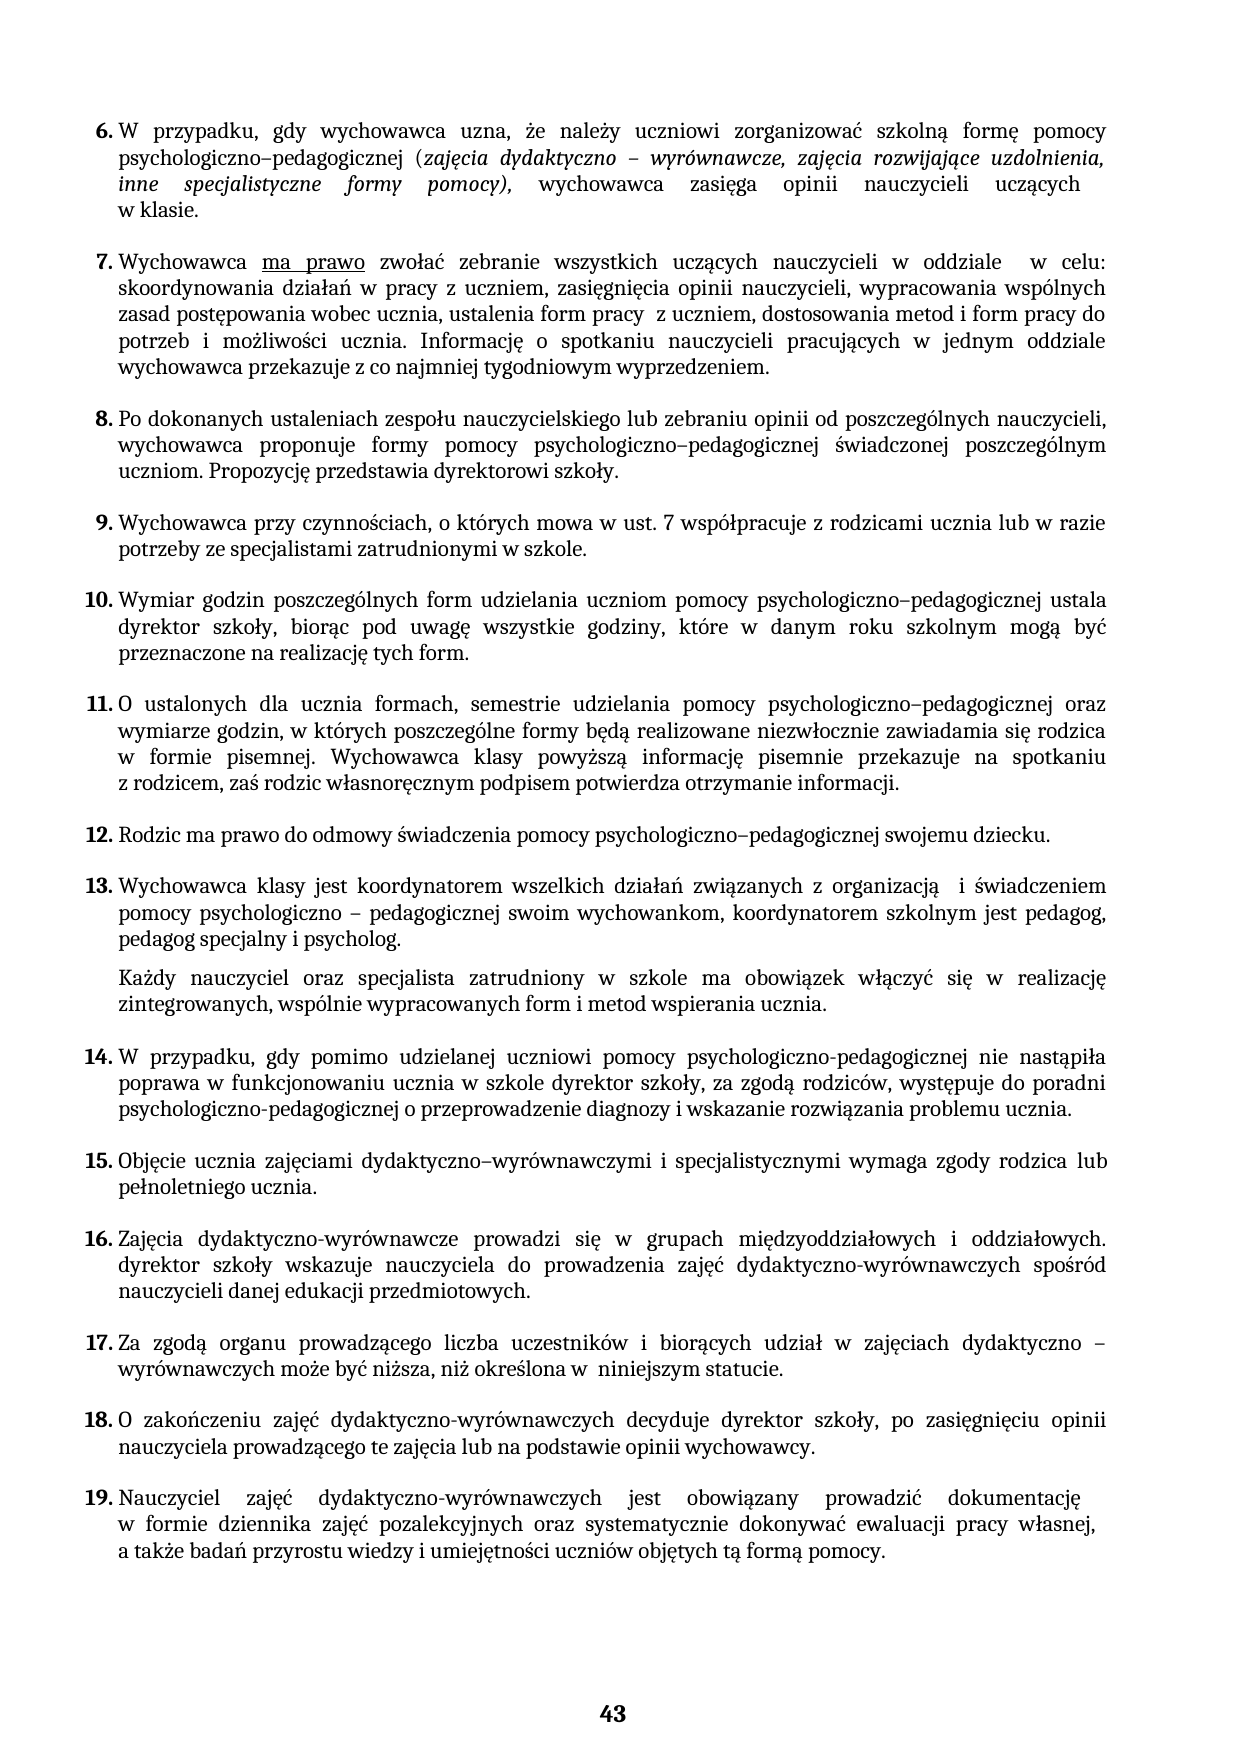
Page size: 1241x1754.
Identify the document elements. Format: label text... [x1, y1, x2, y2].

list Objęcie ucznia zajęciami dydaktyczno–wyrównawczymi i specjalistycznymi wymaga zgody rodzica lub pełnoletniego ucznia. [118, 1148, 1107, 1200]
list Nauczyciel zajęć dydaktyczno-wyrównawczych jest obowiązany prowadzić dokumentację w formie dziennika zajęć pozalekcyjnych oraz systematycznie dokonywać ewaluacji pracy własnej, a także badań przyrostu wiedzy i umiejętności uczniów objętych tą formą pomocy. [118, 1485, 1107, 1564]
list Wychowawca przy czynnościach, o których mowa w ust. 7 współpracuje z rodzicami ucznia lub w razie potrzeby ze specjalistami zatrudnionymi w szkole. [118, 509, 1107, 562]
list Każdy nauczyciel oraz specjalista zatrudniony w szkole ma obowiązek włączyć się w realizację zintegrowanych, wspólnie wypracowanych form i metod wspierania ucznia. [118, 964, 1107, 1017]
list Wychowawca klasy jest koordynatorem wszelkich działań związanych z organizacją i świadczeniem pomocy psychologiczno – pedagogicznej swoim wychowankom, koordynatorem szkolnym jest pedagog, pedagog specjalny i psycholog. [118, 873, 1107, 952]
list O ustalonych dla ucznia formach, semestrie udzielania pomocy psychologiczno–pedagogicznej oraz wymiarze godzin, w których poszczególne formy będą realizowane niezwłocznie zawiadamia się rodzica w formie pisemnej. Wychowawca klasy powyższą informację pisemnie przekazuje na spotkaniu z rodzicem, zaś rodzic własnoręcznym podpisem potwierdza otrzymanie informacji. [118, 691, 1107, 797]
list O zakończeniu zajęć dydaktyczno-wyrównawczych decyduje dyrektor szkoły, po zasięgnięciu opinii nauczyciela prowadzącego te zajęcia lub na podstawie opinii wychowawcy. [118, 1407, 1107, 1460]
list Zajęcia dydaktyczno-wyrównawcze prowadzi się w grupach międzyoddziałowych i oddziałowych. dyrektor szkoły wskazuje nauczyciela do prowadzenia zajęć dydaktyczno-wyrównawczych spośród nauczycieli danej edukacji przedmiotowych. [118, 1225, 1107, 1304]
list W przypadku, gdy wychowawca uzna, że należy uczniowi zorganizować szkolną formę pomocy psychologiczno–pedagogicznej (zajęcia dydaktyczno – wyrównawcze, zajęcia rozwijające uzdolnienia, inne specjalistyczne formy pomocy), wychowawca zasięga opinii nauczycieli uczących w klasie. [118, 118, 1107, 223]
list Za zgodą organu prowadzącego liczba uczestników i biorących udział w zajęciach dydaktyczno –wyrównawczych może być niższa, niż określona w niniejszym statucie. [118, 1329, 1107, 1382]
list Po dokonanych ustaleniach zespołu nauczycielskiego lub zebraniu opinii od poszczególnych nauczycieli, wychowawca proponuje formy pomocy psychologiczno–pedagogicznej świadczonej poszczególnym uczniom. Propozycję przedstawia dyrektorowi szkoły. [118, 405, 1107, 484]
list Wychowawca ma prawo zwołać zebranie wszystkich uczących nauczycieli w oddziale w celu: skoordynowania działań w pracy z uczniem, zasięgnięcia opinii nauczycieli, wypracowania wspólnych zasad postępowania wobec ucznia, ustalenia form pracy z uczniem, dostosowania metod i form pracy do potrzeb i możliwości ucznia. Informację o spotkaniu nauczycieli pracujących w jednym oddziale wychowawca przekazuje z co najmniej tygodniowym wyprzedzeniem. [118, 248, 1107, 380]
list Rodzic ma prawo do odmowy świadczenia pomocy psychologiczno–pedagogicznej swojemu dziecku. [118, 822, 1107, 848]
list Wymiar godzin poszczególnych form udzielania uczniom pomocy psychologiczno–pedagogicznej ustala dyrektor szkoły, biorąc pod uwagę wszystkie godziny, które w danym roku szkolnym mogą być przeznaczone na realizację tych form. [118, 587, 1107, 666]
list W przypadku, gdy pomimo udzielanej uczniowi pomocy psychologiczno-pedagogicznej nie nastąpiła poprawa w funkcjonowaniu ucznia w szkole dyrektor szkoły, za zgodą rodziców, występuje do poradni psychologiczno-pedagogicznej o przeprowadzenie diagnozy i wskazanie rozwiązania problemu ucznia. [118, 1043, 1107, 1123]
